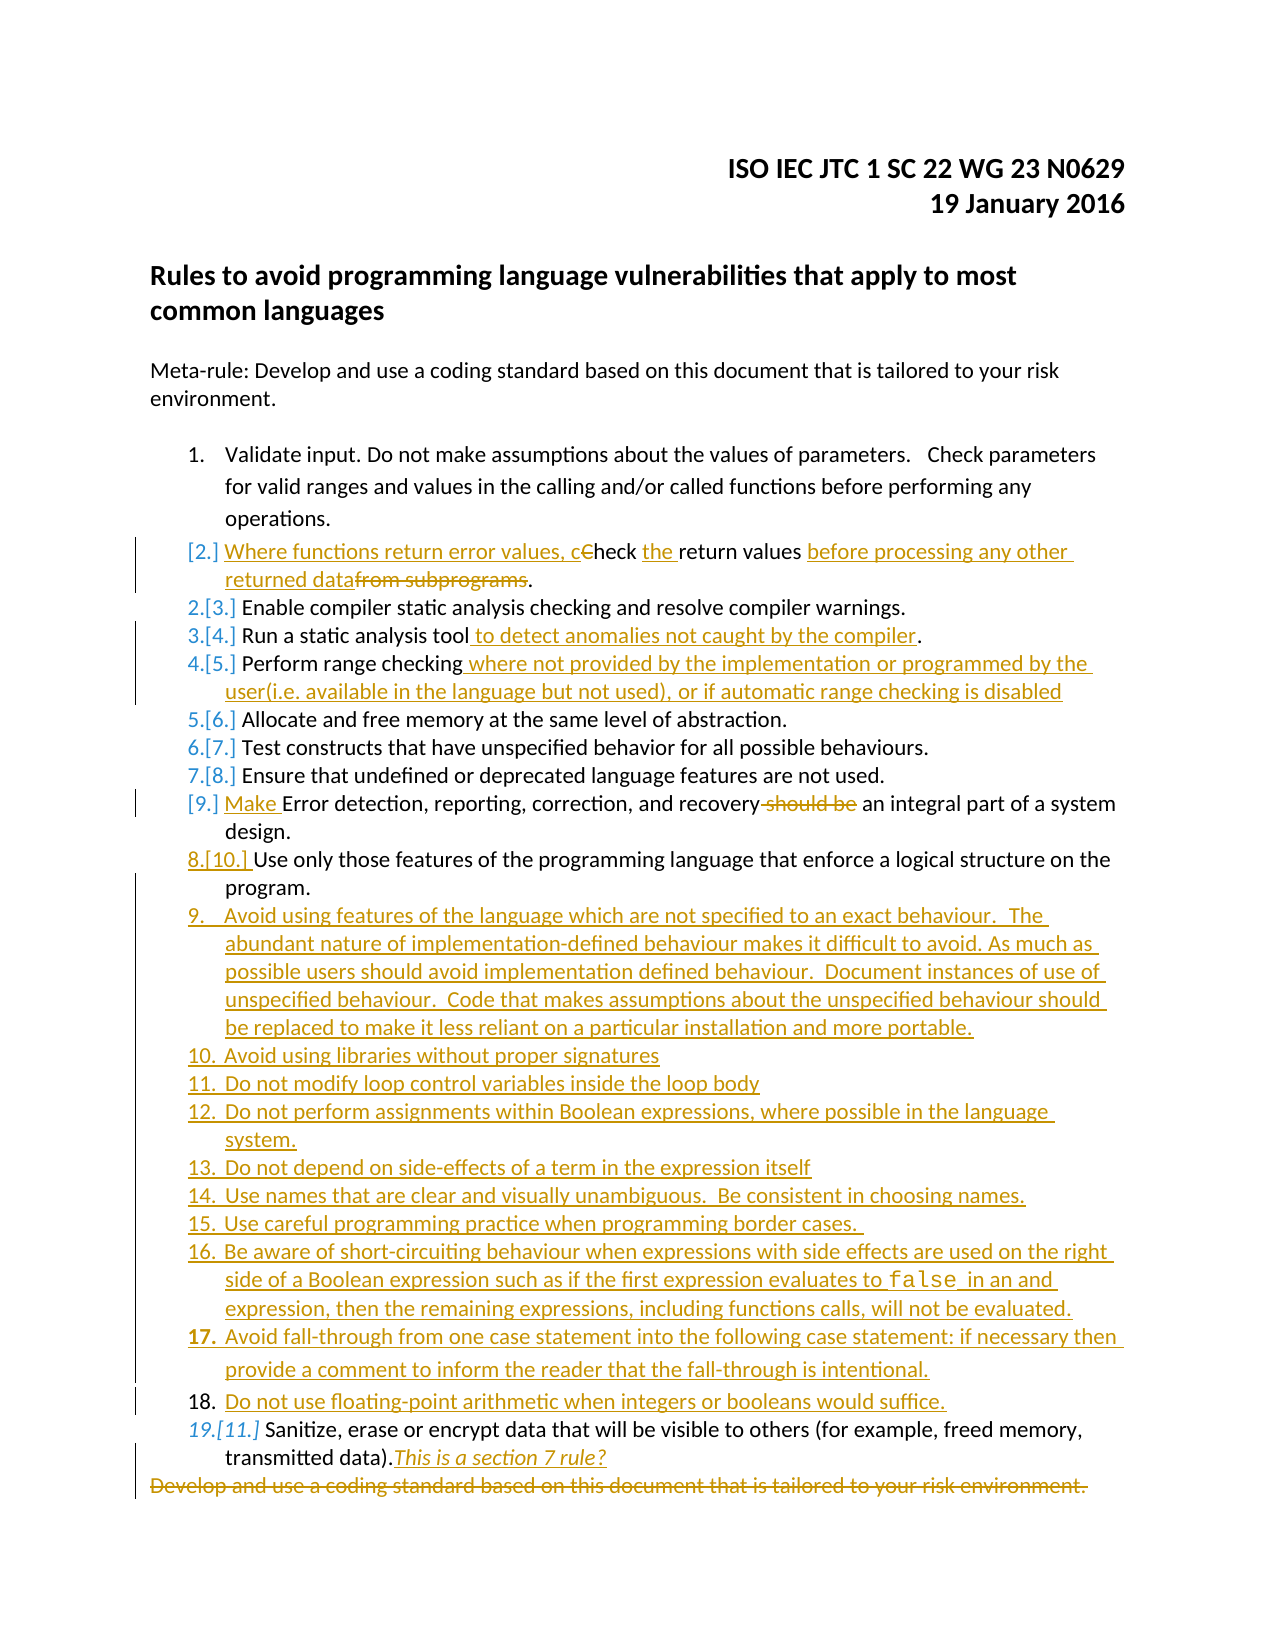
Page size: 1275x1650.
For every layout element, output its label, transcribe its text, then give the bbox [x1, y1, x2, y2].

text 19 January 2016 [150, 186, 1125, 221]
text ISO IEC JTC 1 SC 22 WG 23 N0629 [150, 150, 1125, 186]
text Rules to avoid programming language vulnerabilities that apply to most common languages [150, 257, 1125, 328]
list Error detection, reporting, correction, and recovery an integral part of a system design. [187, 789, 1125, 845]
list heck return values . [187, 537, 1125, 593]
list Perform range checking [187, 649, 1125, 705]
text Meta-rule: Develop and use a coding standard based on this document that is tailored to your risk environment. [150, 356, 1125, 412]
list Run a static analysis tool. [187, 621, 1125, 649]
list Enable compiler static analysis checking and resolve compiler warnings. [187, 593, 1125, 621]
list Test constructs that have unspecified behavior for all possible behaviours. [187, 733, 1125, 761]
list Use only those features of the programming language that enforce a logical structure on the program. [187, 845, 1125, 901]
list Allocate and free memory at the same level of abstraction. [187, 705, 1125, 733]
list Sanitize, erase or encrypt data that will be visible to others (for example, freed memory, transmitted data). [187, 1415, 1125, 1471]
list Validate input. Do not make assumptions about the values of parameters. Check parameters for valid ranges and values in the calling and/or called functions before performing any operations. [187, 440, 1125, 533]
list Ensure that undefined or deprecated language features are not used. [187, 761, 1125, 789]
